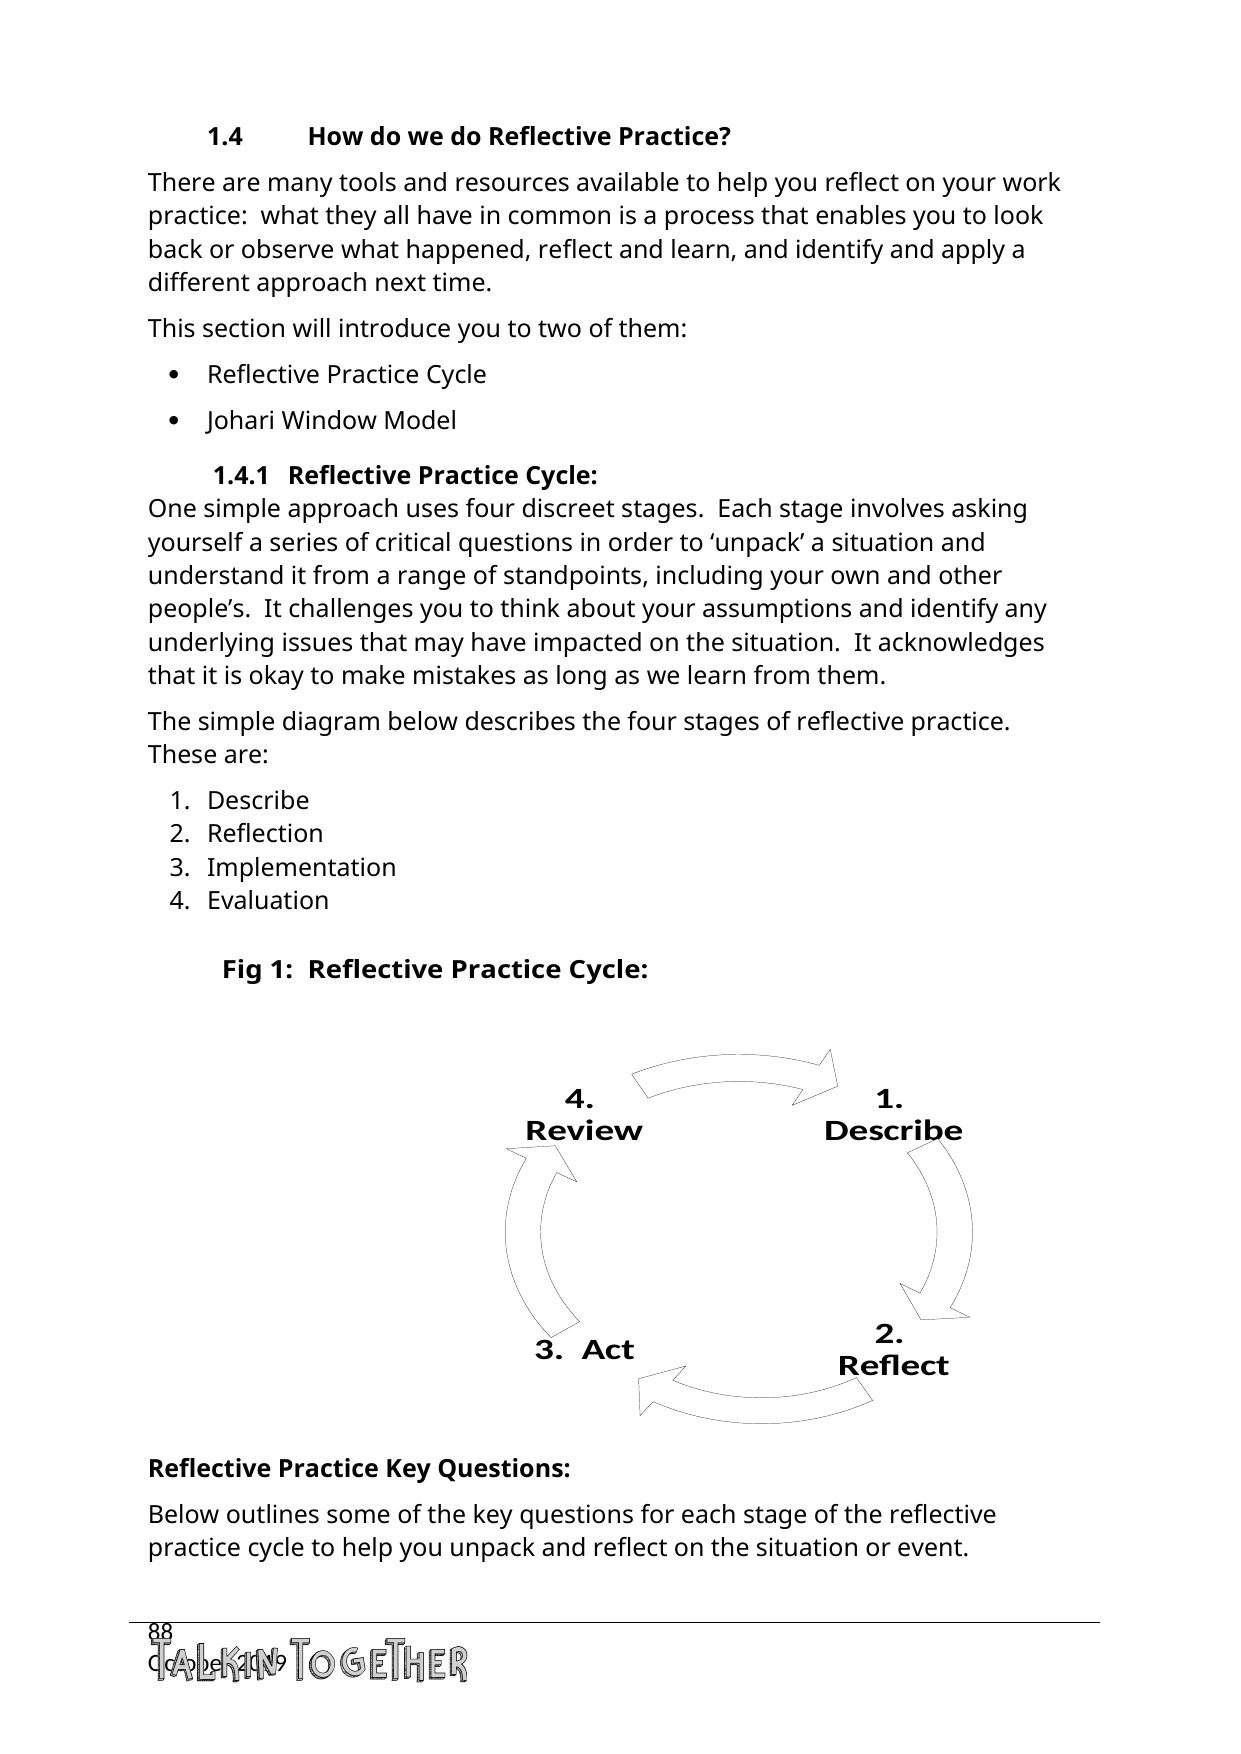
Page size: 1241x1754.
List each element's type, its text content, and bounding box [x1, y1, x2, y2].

text Johari Window Model [169, 403, 1092, 437]
text The simple diagram below describes the four stages of reflective practice. These are: [148, 704, 1092, 770]
list Evaluation [169, 883, 1092, 916]
list Reflection [169, 816, 1092, 849]
list Describe [169, 783, 1092, 816]
text Reflective Practice Key Questions: [148, 1451, 1092, 1484]
text Reflective Practice Cycle [169, 356, 1092, 390]
subtitle Reflective Practice Cycle: [213, 458, 1092, 491]
text There are many tools and resources available to help you reflect on your work practice: what they all have in common is a process that enables you to look back or observe what happened, reflect and learn, and identify and apply a different approach next time. [148, 165, 1092, 298]
text This section will introduce you to two of them: [148, 311, 1092, 344]
text One simple approach uses four discreet stages. Each stage involves asking yourself a series of critical questions in order to ‘unpack’ a situation and understand it from a range of standpoints, including your own and other people’s. It challenges you to think about your assumptions and identify any underlying issues that may have impacted on the situation. It acknowledges that it is okay to make mistakes as long as we learn from them. [148, 491, 1092, 691]
text Fig 1: Reflective Practice Cycle: [222, 952, 1092, 986]
text Below outlines some of the key questions for each stage of the reflective practice cycle to help you unpack and reflect on the situation or event. [148, 1496, 1092, 1563]
picture [147, 1634, 469, 1685]
list Implementation [169, 849, 1092, 883]
subtitle How do we do Reflective Practice? [207, 118, 1092, 152]
